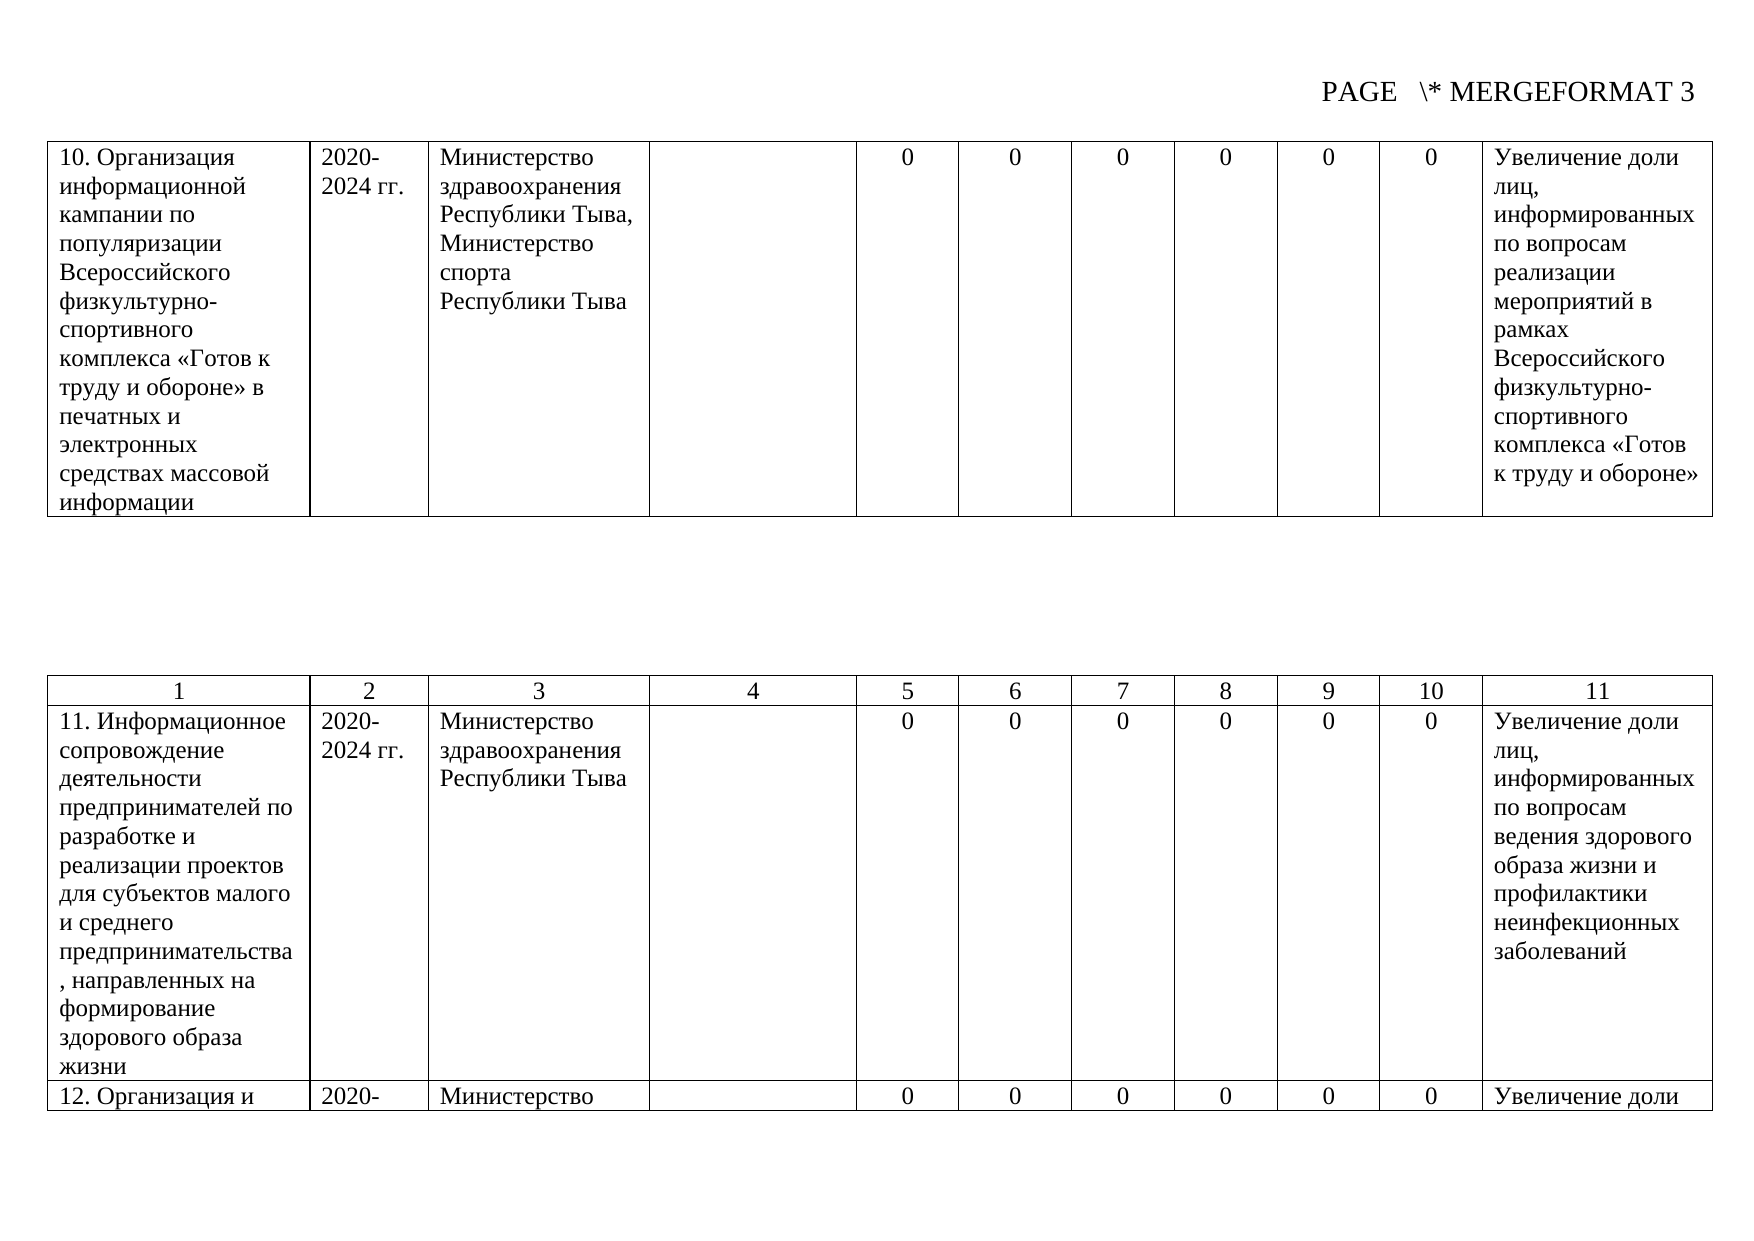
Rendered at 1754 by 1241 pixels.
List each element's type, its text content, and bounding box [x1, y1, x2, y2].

table_cell 10. Организация информационной кампании по популяризации Всероссийского физкультурно-спортивного комплекса «Готов к труду и обороне» в печатных и электронных средствах массовой информации [48, 142, 309, 516]
table_header 2 [311, 676, 428, 705]
table_cell 0 [1278, 142, 1379, 516]
table_cell Министерство здравоохранения Республики Тыва [429, 706, 649, 1080]
table_header 1 [48, 676, 309, 705]
table_cell Министерство здравоохранения Республики Тыва, Министерство спорта Республики Тыва [429, 142, 649, 516]
table_cell 0 [1072, 142, 1174, 516]
table_cell 2020- 2024 гг. [311, 142, 428, 516]
table_cell 0 [857, 1081, 958, 1109]
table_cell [48, 1081, 309, 1109]
table_cell 0 [959, 1081, 1071, 1109]
table_header 3 [429, 676, 649, 705]
table_cell [650, 1081, 856, 1109]
table_cell Увеличение доли лиц, информированных по вопросам реализации мероприятий в рамках Всероссийского физкультурно-спортивного комплекса «Готов к труду и обороне» [1483, 142, 1712, 516]
table_cell 2020- 2024 гг. [311, 1081, 428, 1109]
table_cell 0 [959, 142, 1071, 516]
table_cell 0 [1380, 142, 1482, 516]
table_header 5 [857, 676, 958, 705]
table_cell Увеличение доли лиц, информированных по вопросам ведения здорового образа жизни и профилактики неинфекционных заболеваний [1483, 706, 1712, 1080]
table_cell 0 [1175, 142, 1277, 516]
table_header 8 [1175, 676, 1277, 705]
table_header 11 [1483, 676, 1712, 705]
table_cell [650, 142, 856, 516]
table_cell [650, 706, 856, 1080]
table_header 9 [1278, 676, 1379, 705]
table_cell 0 [1072, 1081, 1174, 1109]
table_header 6 [959, 676, 1071, 705]
table_cell 0 [1072, 706, 1174, 1080]
table_header 4 [650, 676, 856, 705]
table_cell 0 [959, 706, 1071, 1080]
table_cell 0 [1278, 1081, 1379, 1109]
table_header 7 [1072, 676, 1174, 705]
table_cell 11. Информационное сопровождение деятельности предпринимателей по разработке и реализации проектов для субъектов малого и среднего предпринимательства, направленных на формирование здорового образа жизни [48, 706, 309, 1080]
table_cell 0 [1175, 706, 1277, 1080]
table_cell 0 [1380, 706, 1482, 1080]
table_cell 0 [857, 142, 958, 516]
table_cell 0 [857, 706, 958, 1080]
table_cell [429, 1081, 649, 1109]
table_cell 2020- 2024 гг. [311, 706, 428, 1080]
table_header 10 [1380, 676, 1482, 705]
table_cell 0 [1278, 706, 1379, 1080]
table_cell 0 [1380, 1081, 1482, 1109]
table_cell 0 [1175, 1081, 1277, 1109]
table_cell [1483, 1081, 1712, 1109]
